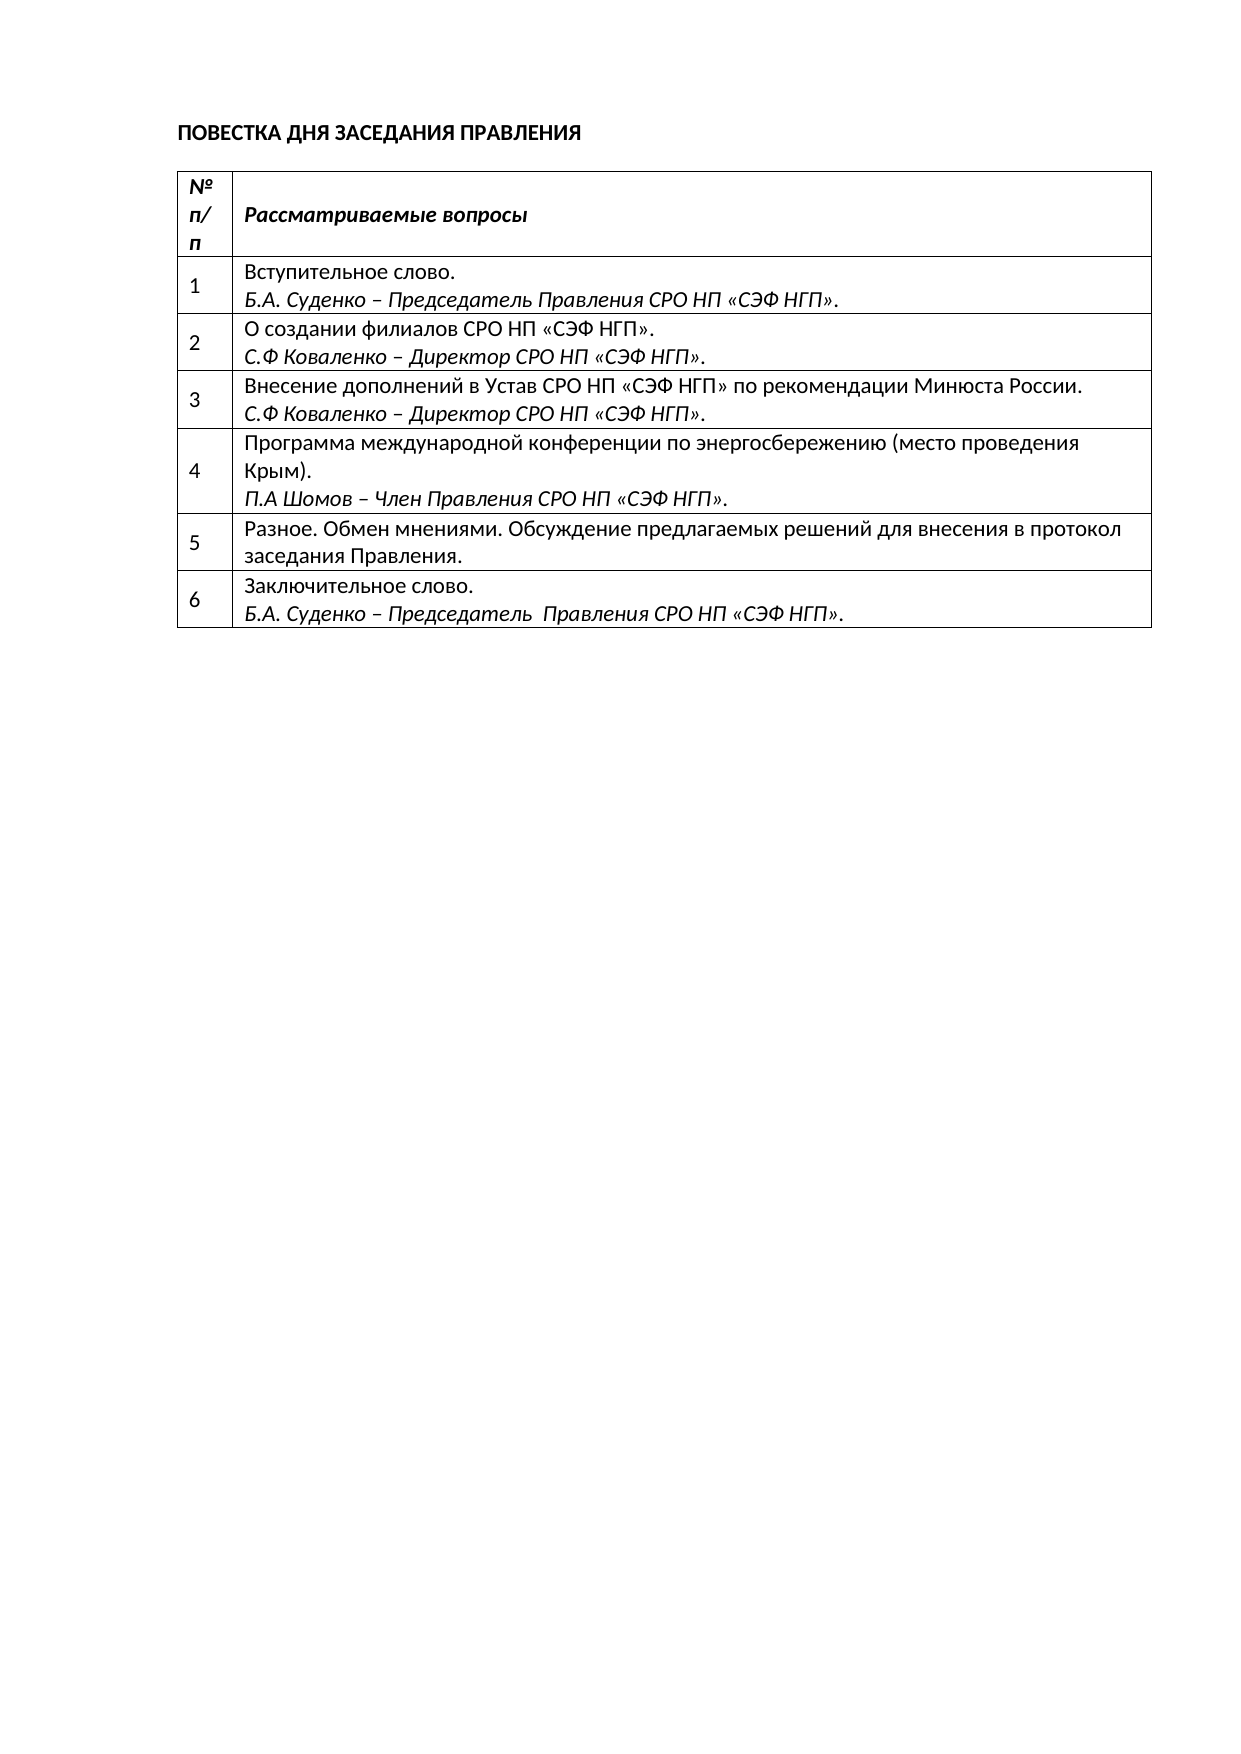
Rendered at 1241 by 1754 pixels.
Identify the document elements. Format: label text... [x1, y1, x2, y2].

table_header Рассматриваемые вопросы [233, 172, 1151, 256]
table_cell Разное. Обмен мнениями. Обсуждение предлагаемых решений для внесения в протокол заседания Правления. [233, 514, 1151, 570]
table_cell 1 [178, 257, 232, 313]
table_cell Вступительное слово. Б.А. Суденко – Председатель Правления СРО НП «СЭФ НГП». [233, 257, 1151, 313]
table_cell 6 [178, 571, 232, 627]
text ПОВЕСТКА ДНЯ ЗАСЕДАНИЯ ПРАВЛЕНИЯ [177, 118, 1152, 146]
table_cell Внесение дополнений в Устав СРО НП «СЭФ НГП» по рекомендации Минюста России. С.Ф Коваленко – Директор СРО НП «СЭФ НГП». [233, 371, 1151, 427]
table_cell 4 [178, 429, 232, 513]
table_cell 5 [178, 514, 232, 570]
table_cell 2 [178, 314, 232, 370]
table_cell Программа международной конференции по энергосбережению (место проведения Крым). П.А Шомов – Член Правления СРО НП «СЭФ НГП». [233, 429, 1151, 513]
table_cell О создании филиалов СРО НП «СЭФ НГП». С.Ф Коваленко – Директор СРО НП «СЭФ НГП». [233, 314, 1151, 370]
table_cell Заключительное слово. Б.А. Суденко – Председатель Правления СРО НП «СЭФ НГП». [233, 571, 1151, 627]
table_header № п/п [178, 172, 232, 256]
table_cell 3 [178, 371, 232, 427]
